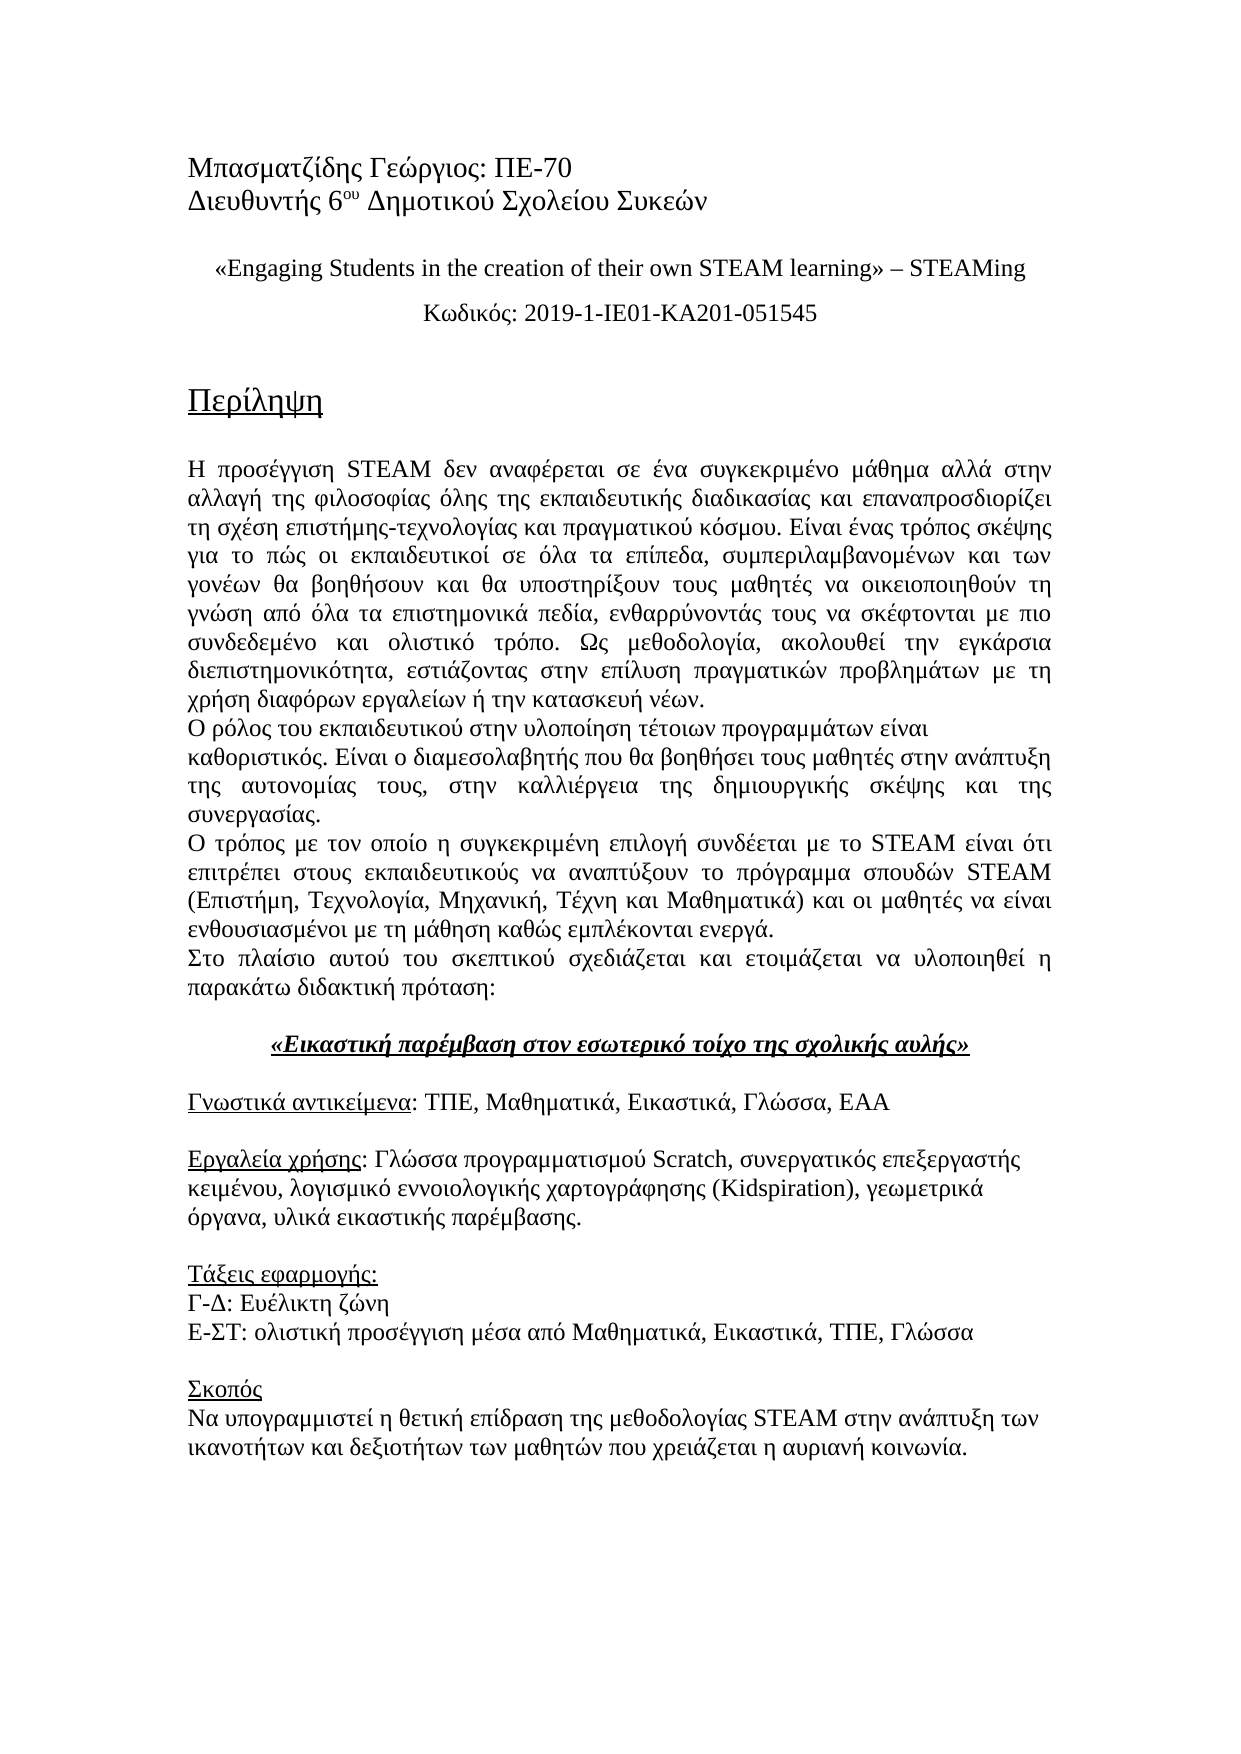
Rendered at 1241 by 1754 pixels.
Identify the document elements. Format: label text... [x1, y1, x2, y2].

text «Εικαστική παρέμβαση στον εσωτερικό τοίχο της σχολικής αυλής» [187, 1029, 1053, 1058]
text Ο τρόπος με τον οποίο η συγκεκριμένη επιλογή συνδέεται με το STEAM είναι ότι επιτρέπει στους εκπαιδευτικούς να αναπτύξουν το πρόγραμμα σπουδών STEAM (Επιστήμη, Τεχνολογία, Μηχανική, Τέχνη και Μαθηματικά) και οι μαθητές να είναι ενθουσιασμένοι με τη μάθηση καθώς εμπλέκονται ενεργά. [187, 828, 1053, 943]
text Γ-Δ: Ευέλικτη ζώνη [187, 1288, 1053, 1317]
text Εργαλεία χρήσης: Γλώσσα προγραμματισμού Scratch, συνεργατικός επεξεργαστής κειμένου, λογισμικό εννοιολογικής χαρτογράφησης (Kidspiration), γεωμετρικά όργανα, υλικά εικαστικής παρέμβασης. [187, 1144, 1053, 1230]
text Να υπογραμμιστεί η θετική επίδραση της μεθοδολογίας STEAM στην ανάπτυξη των ικανοτήτων και δεξιοτήτων των μαθητών που χρειάζεται η αυριανή κοινωνία. [187, 1403, 1053, 1460]
text Περίληψη [187, 380, 1053, 418]
text Τάξεις εφαρμογής: [187, 1259, 1053, 1288]
text Ε-ΣΤ: ολιστική προσέγγιση μέσα από Μαθηματικά, Εικαστικά, ΤΠΕ, Γλώσσα [187, 1317, 1053, 1345]
text Η προσέγγιση STEAM δεν αναφέρεται σε ένα συγκεκριμένο μάθημα αλλά στην αλλαγή της φιλοσοφίας όλης της εκπαιδευτικής διαδικασίας και επαναπροσδιορίζει τη σχέση επιστήμης-τεχνολογίας και πραγματικού κόσμου. Είναι ένας τρόπος σκέψης για το πώς οι εκπαιδευτικοί σε όλα τα επίπεδα, συμπεριλαμβανομένων και των γονέων θα βοηθήσουν και θα υποστηρίξουν τους μαθητές να οικειοποιηθούν τη γνώση από όλα τα επιστημονικά πεδία, ενθαρρύνοντάς τους να σκέφτονται με πιο συνδεδεμένο και ολιστικό τρόπο. Ως μεθοδολογία, ακολουθεί την εγκάρσια διεπιστημονικότητα, εστιάζοντας στην επίλυση πραγματικών προβλημάτων με τη χρήση διαφόρων εργαλείων ή την κατασκευή νέων. [187, 454, 1053, 713]
text «Engaging Students in the creation of their own STEAM learning» – STEAMing [187, 253, 1053, 282]
text Ο ρόλος του εκπαιδευτικού στην υλοποίηση τέτοιων προγραμμάτων είναι [187, 713, 1053, 742]
text Διευθυντής 6ου Δημοτικού Σχολείου Συκεών [187, 183, 1053, 217]
text Κωδικός: 2019-1-IE01-KA201-051545 [187, 298, 1053, 327]
text Στο πλαίσιο αυτού του σκεπτικού σχεδιάζεται και ετοιμάζεται να υλοποιηθεί η παρακάτω διδακτική πρόταση: [187, 943, 1053, 1000]
text Γνωστικά αντικείμενα: ΤΠΕ, Μαθηματικά, Εικαστικά, Γλώσσα, ΕΑΑ [187, 1087, 1053, 1115]
text καθοριστικός. Είναι ο διαμεσολαβητής που θα βοηθήσει τους μαθητές στην ανάπτυξη της αυτονομίας τους, στην καλλιέργεια της δημιουργικής σκέψης και της συνεργασίας. [187, 742, 1053, 828]
text Μπασματζίδης Γεώργιος: ΠΕ-70 [187, 150, 1053, 183]
text Σκοπός [187, 1374, 1053, 1403]
